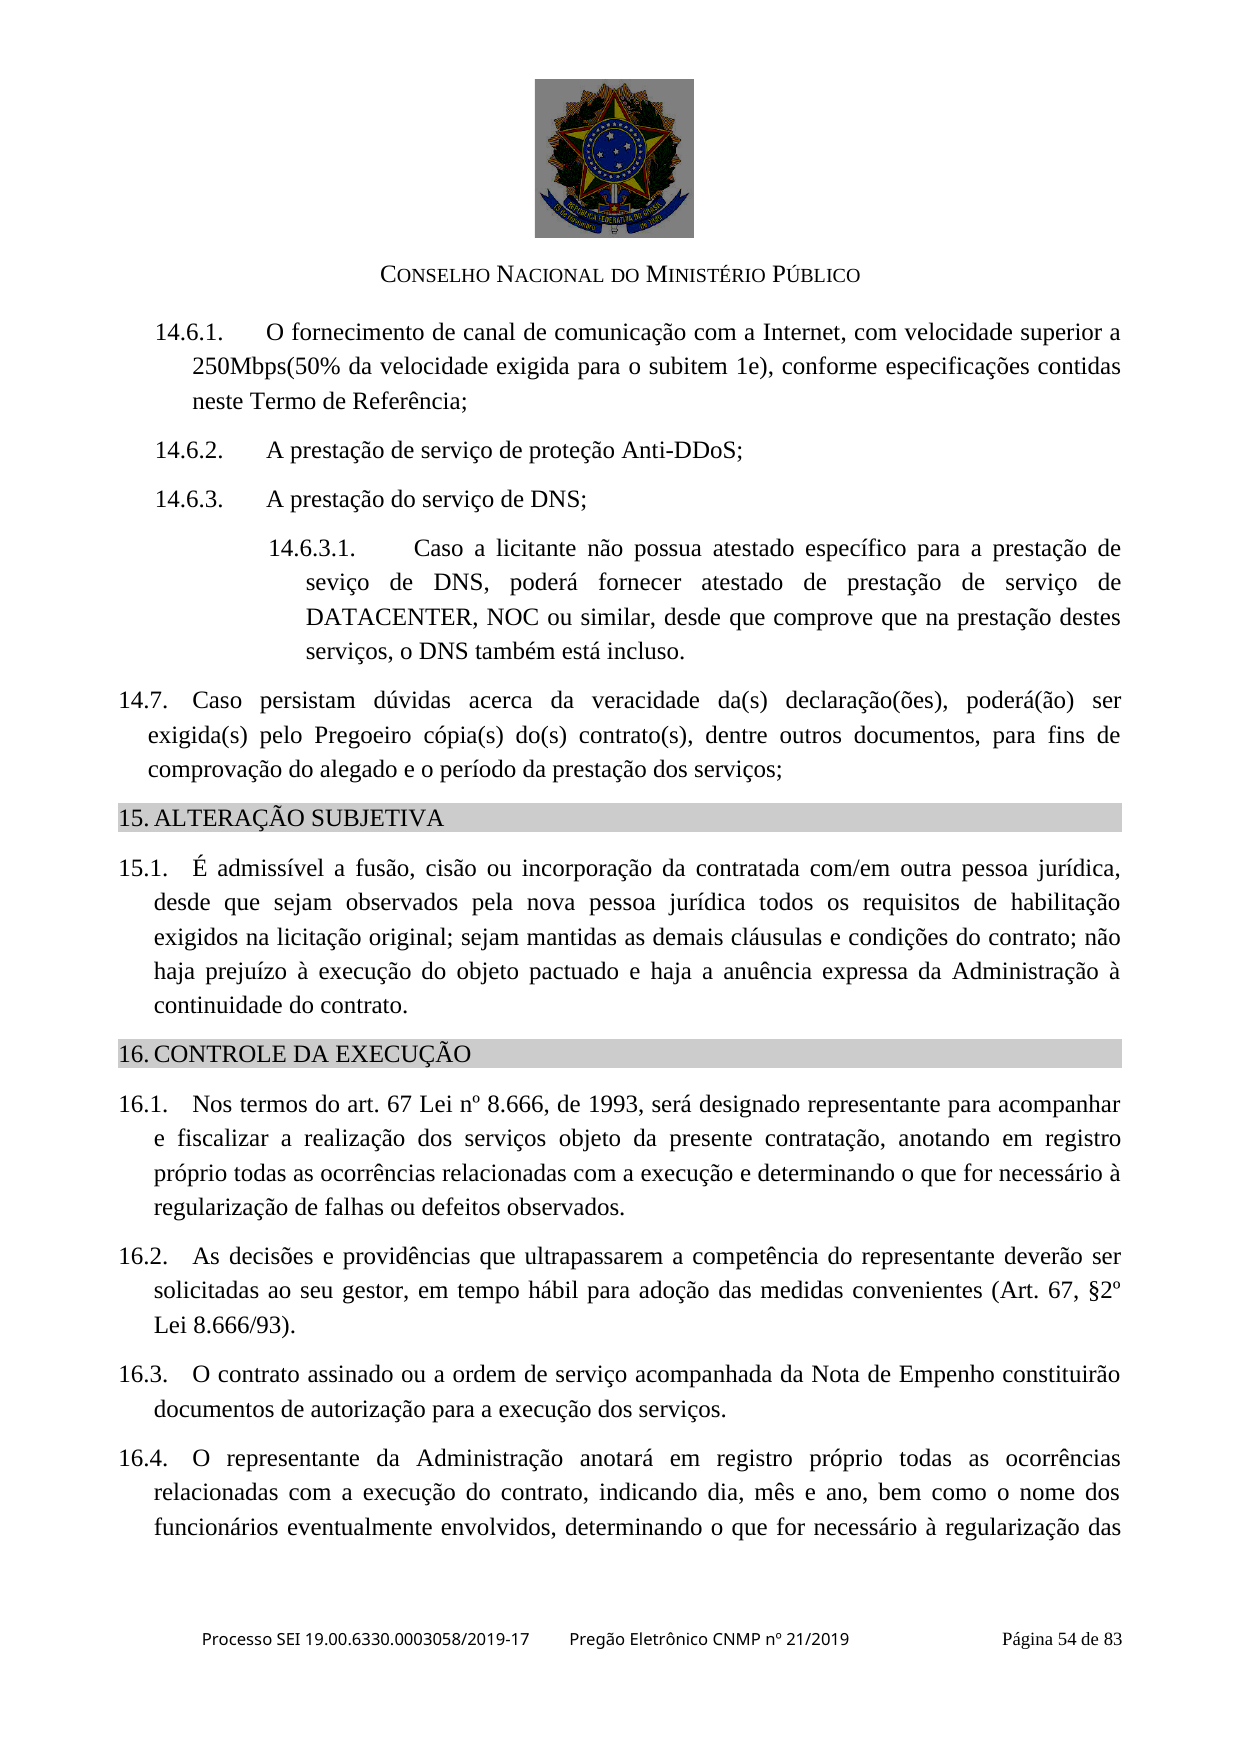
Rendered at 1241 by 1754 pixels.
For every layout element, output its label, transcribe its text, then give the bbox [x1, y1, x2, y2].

list Nos termos do art. 67 Lei nº 8.666, de 1993, será designado representante para acompanhar e fiscalizar a realização dos serviços objeto da presente contratação, anotando em registro próprio todas as ocorrências relacionadas com a execução e determinando o que for necessário à regularização de falhas ou defeitos observados. [118, 1089, 1122, 1221]
list É admissível a fusão, cisão ou incorporação da contratada com/em outra pessoa jurídica, desde que sejam observados pela nova pessoa jurídica todos os requisitos de habilitação exigidos na licitação original; sejam mantidas as demais cláusulas e condições do contrato; não haja prejuízo à execução do objeto pactuado e haja a anuência expressa da Administração à continuidade do contrato. [118, 853, 1122, 1019]
list CONTROLE DA EXECUÇÃO [118, 1039, 1122, 1068]
list Caso a licitante não possua atestado específico para a prestação de seviço de DNS, poderá fornecer atestado de prestação de serviço de DATACENTER, NOC ou similar, desde que comprove que na prestação destes serviços, o DNS também está incluso. [268, 533, 1122, 665]
list O contrato assinado ou a ordem de serviço acompanhada da Nota de Empenho constituirão documentos de autorização para a execução dos serviços. [118, 1359, 1122, 1422]
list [118, 1443, 1122, 1540]
list Caso persistam dúvidas acerca da veracidade da(s) declaração(ões), poderá(ão) ser exigida(s) pelo Pregoeiro cópia(s) do(s) contrato(s), dentre outros documentos, para fins de comprovação do alegado e o período da prestação dos serviços; [118, 686, 1122, 783]
list ALTERAÇÃO SUBJETIVA [118, 803, 1122, 832]
list A prestação do serviço de DNS; [154, 484, 1122, 513]
list O fornecimento de canal de comunicação com a Internet, com velocidade superior a 250Mbps(50% da velocidade exigida para o subitem 1e), conforme especificações contidas neste Termo de Referência; [154, 317, 1122, 414]
list A prestação de serviço de proteção Anti-DDoS; [154, 435, 1122, 464]
list As decisões e providências que ultrapassarem a competência do representante deverão ser solicitadas ao seu gestor, em tempo hábil para adoção das medidas convenientes (Art. 67, §2º Lei 8.666/93). [118, 1241, 1122, 1339]
